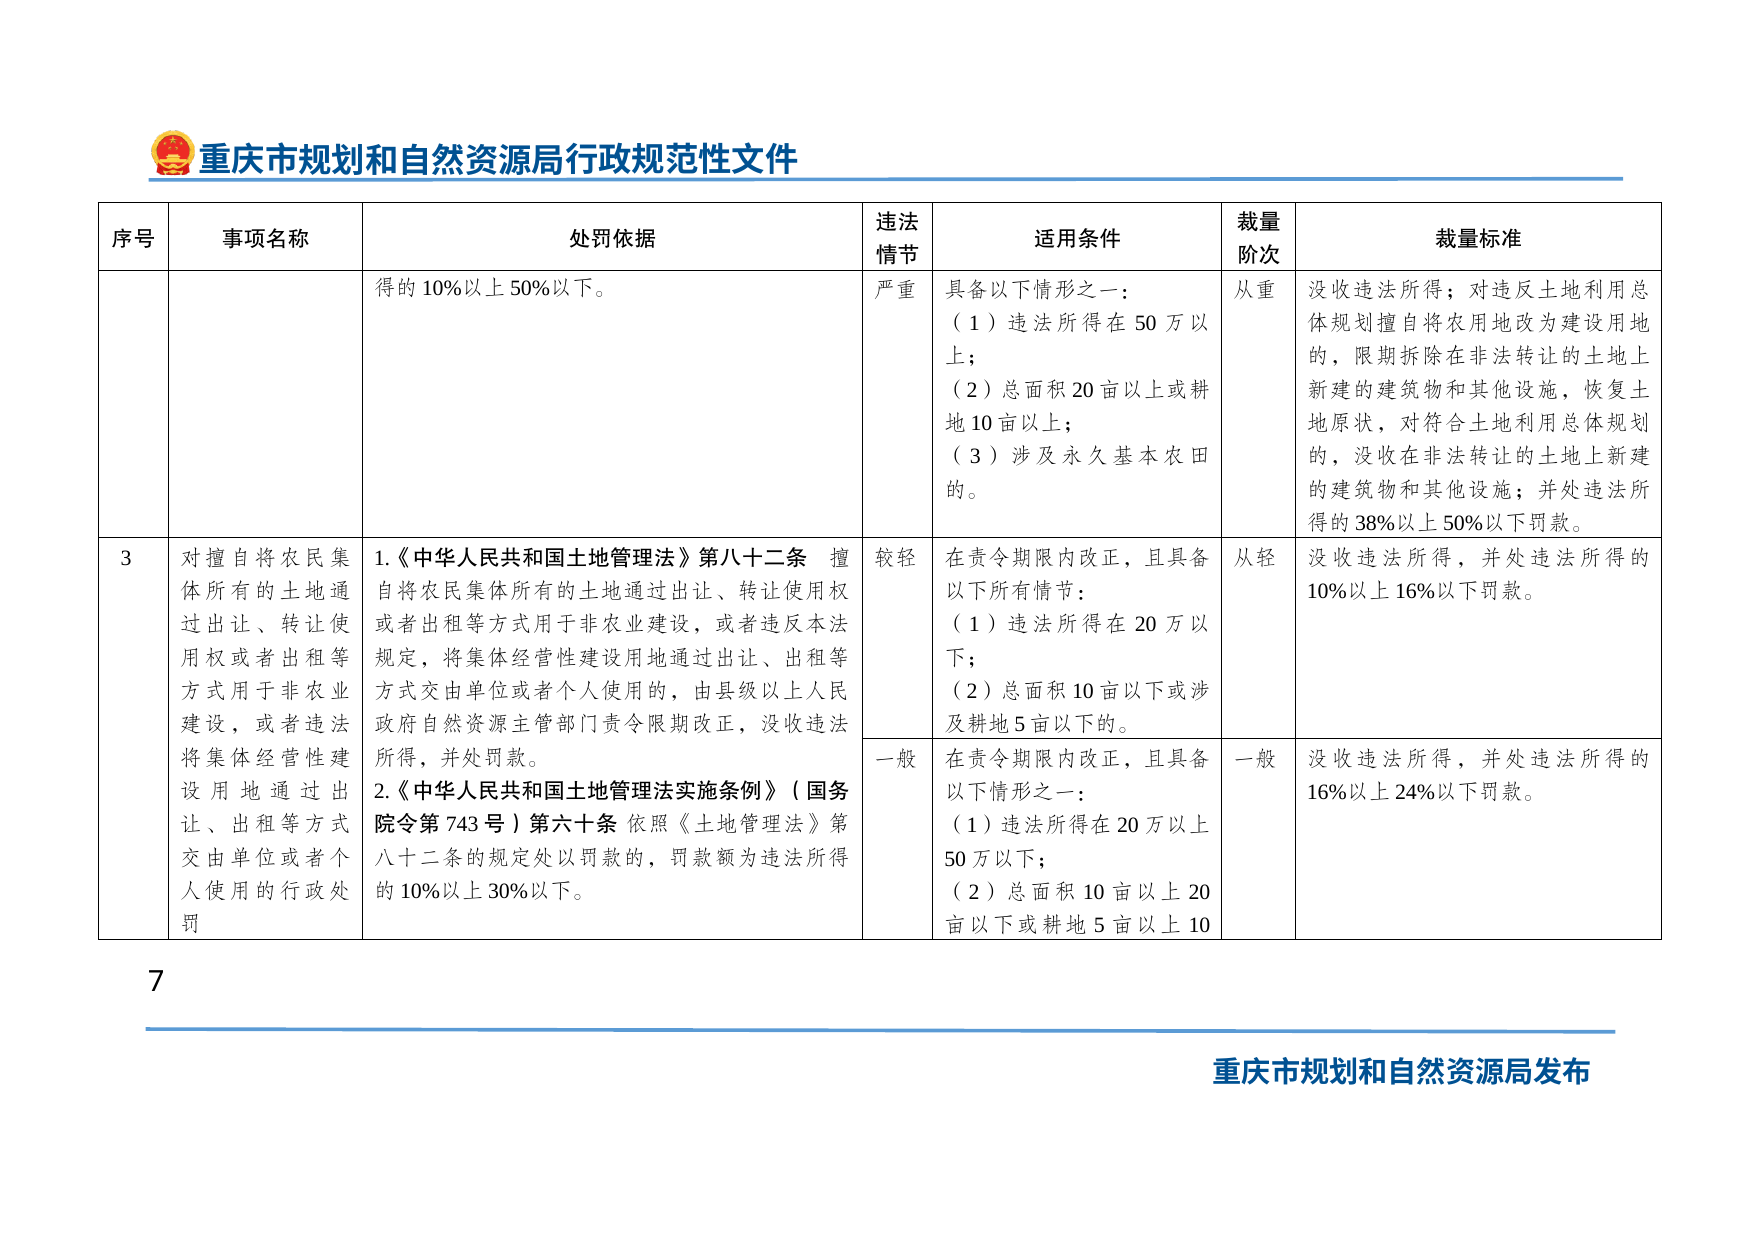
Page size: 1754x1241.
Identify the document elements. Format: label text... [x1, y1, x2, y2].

table_header 裁量标准 [1296, 203, 1661, 269]
table_cell 没收违法所得；对违反土地利用总体规划擅自将农用地改为建设用地的，限期拆除在非法转让的土地上新建的建筑物和其他设施，恢复土地原状，对符合土地利用总体规划的，没收在非法转让的土地上新建的建筑物和其他设施；并处违法所得的38%以上50%以下罚款。 [1296, 271, 1661, 537]
table_header 裁量阶次 [1222, 203, 1295, 269]
table_cell 一般 [863, 739, 932, 939]
table_cell 3 [99, 538, 168, 939]
table_cell 从轻 [1222, 538, 1295, 738]
table_cell 较轻 [863, 538, 932, 738]
table_header 适用条件 [933, 203, 1221, 269]
table_cell 在责令期限内改正，且具备以下所有情节： （1）违法所得在20万以下； （2）总面积10亩以下或涉及耕地5亩以下的。 [933, 538, 1221, 738]
table_cell 具备以下情形之一： （1）违法所得在50万以上； （2）总面积20亩以上或耕地10亩以上； （3）涉及永久基本农田的。 [933, 271, 1221, 537]
table_cell 没收违法所得，并处违法所得的16%以上24%以下罚款。 [1296, 739, 1661, 939]
table_cell 从重 [1222, 271, 1295, 537]
table_cell 没收违法所得，并处违法所得的10%以上16%以下罚款。 [1296, 538, 1661, 738]
table_header 处罚依据 [363, 203, 862, 269]
table_cell 在责令期限内改正，且具备以下情形之一： （1）违法所得在20万以上50万以下； （2）总面积10亩以上20亩以下或耕地5亩以上10亩以下。 [933, 739, 1221, 939]
picture [147, 128, 199, 179]
table_header 事项名称 [169, 203, 362, 269]
table_cell 严重 [863, 271, 932, 537]
table_cell 一般 [1222, 739, 1295, 939]
table_header 序号 [99, 203, 168, 269]
table_cell 对擅自将农民集体所有的土地通过出让、转让使用权或者出租等方式用于非农业建设，或者违法将集体经营性建设用地通过出让、出租等方式交由单位或者个人使用的行政处罚 [169, 538, 362, 939]
table_header 违法情节 [863, 203, 932, 269]
table_cell 1.《中华人民共和国土地管理法》第八十二条 擅自将农民集体所有的土地通过出让、转让使用权或者出租等方式用于非农业建设，或者违反本法规定，将集体经营性建设用地通过出让、出租等方式交由单位或者个人使用的，由县级以上人民政府自然资源主管部门责令限期改正，没收违法所得，并处罚款。 2.《中华人民共和国土地管理法实施条例》（国务院令第743号）第六十条 依照《土地管理法》第八十二条的规定处以罚款的，罚款额为违法所得的10%以上30%以下。 [363, 538, 862, 939]
